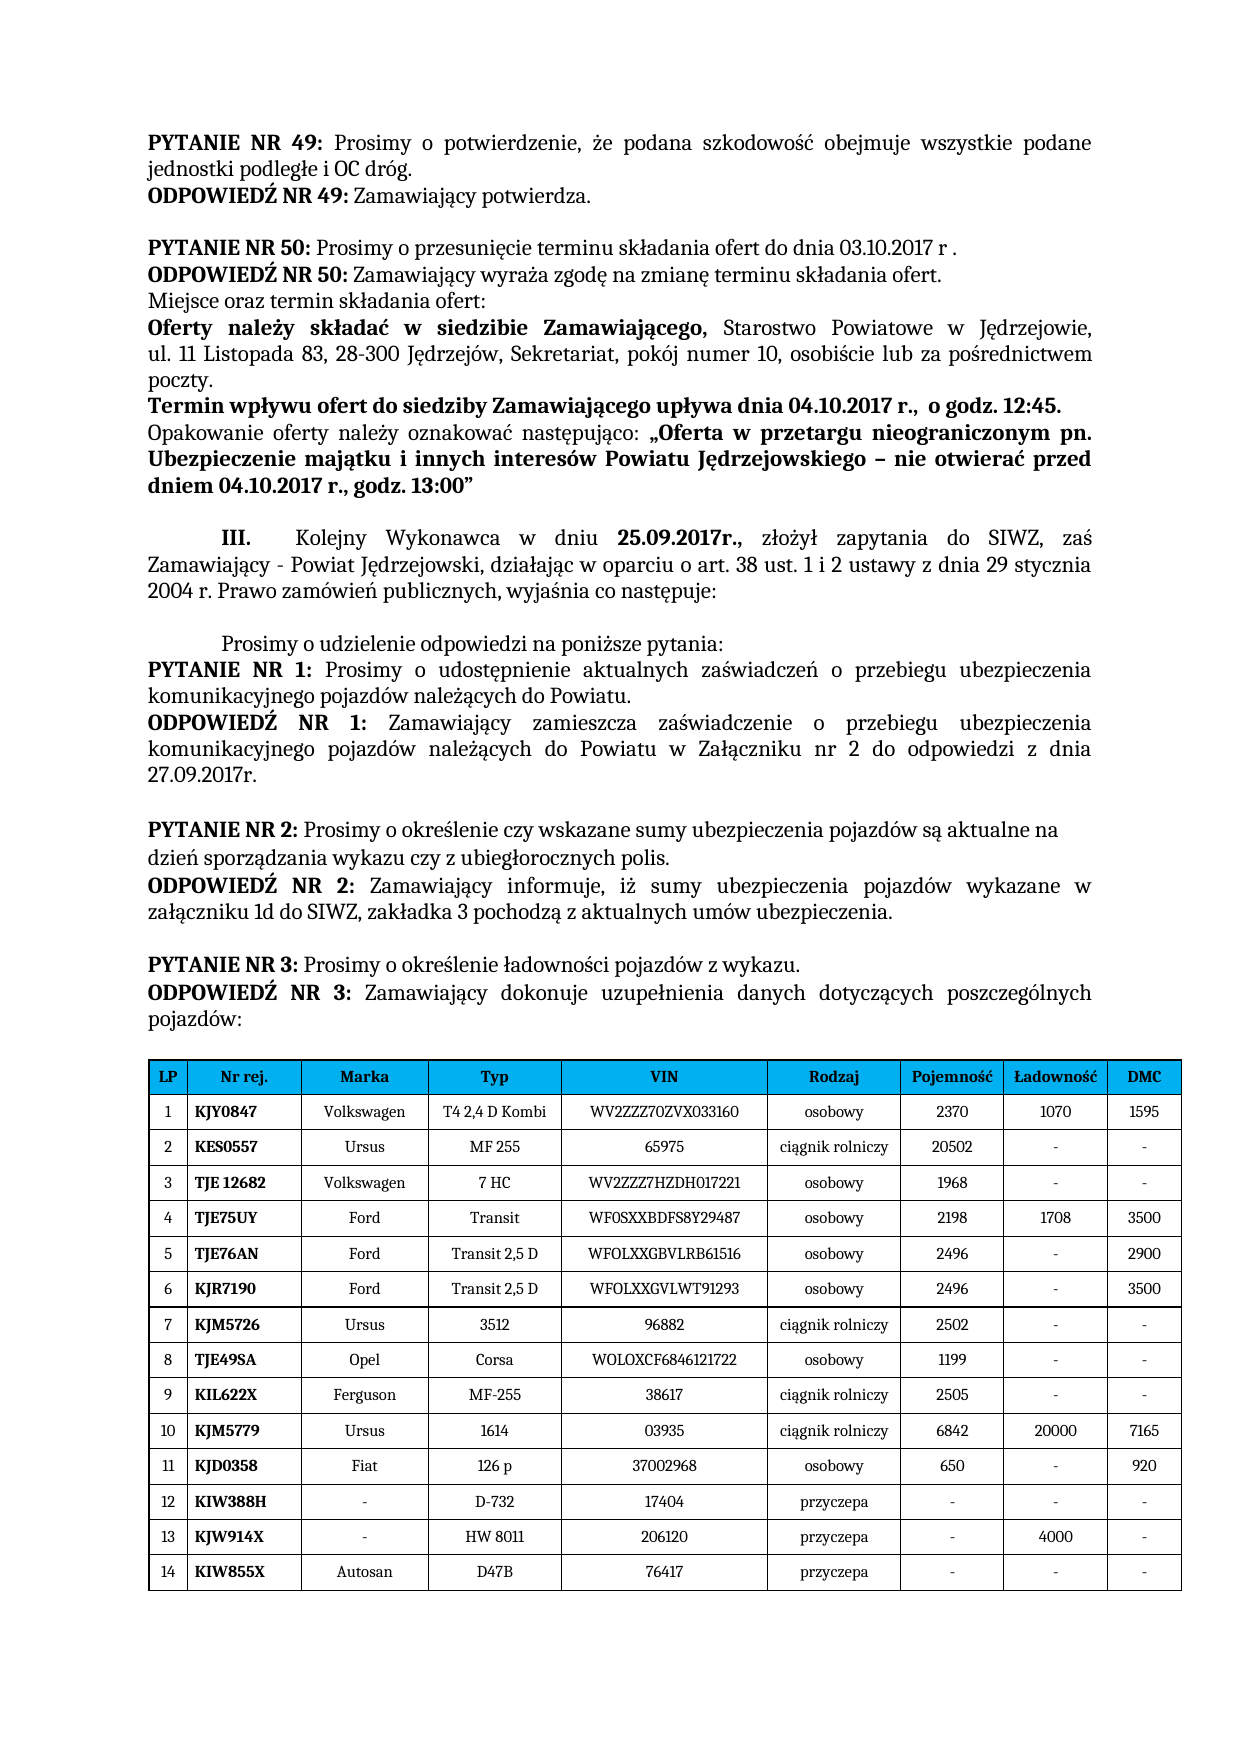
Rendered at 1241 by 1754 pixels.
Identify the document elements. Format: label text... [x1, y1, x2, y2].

table_cell 1968 [901, 1166, 1003, 1200]
table_cell - [901, 1485, 1003, 1519]
table_cell - [302, 1485, 428, 1519]
table_cell Ford [302, 1272, 428, 1306]
table_cell Fiat [302, 1449, 428, 1483]
table_cell przyczepa [768, 1485, 900, 1519]
table_cell 10 [150, 1414, 187, 1448]
table_cell - [1108, 1166, 1181, 1200]
table_cell 7 [150, 1308, 187, 1342]
table_header Ładowność [1004, 1061, 1107, 1094]
table_cell 96882 [562, 1308, 767, 1342]
table_cell Corsa [429, 1343, 561, 1377]
table_cell 65975 [562, 1130, 767, 1165]
text PYTANIE NR 3: Prosimy o określenie ładowności pojazdów z wykazu. [148, 951, 1093, 978]
table_cell ciągnik rolniczy [768, 1130, 900, 1165]
table_header Marka [302, 1061, 428, 1094]
text PYTANIE NR 50: Prosimy o przesunięcie terminu składania ofert do dnia 03.10.2017 r . [148, 235, 1093, 262]
table_cell 2502 [901, 1308, 1003, 1342]
table_cell KIW388H [188, 1485, 301, 1519]
table_cell - [302, 1520, 428, 1554]
table_header LP [150, 1061, 187, 1094]
table_cell Ford [302, 1237, 428, 1271]
table_cell 1070 [1004, 1095, 1107, 1129]
table_cell osobowy [768, 1166, 900, 1200]
table_header DMC [1108, 1061, 1181, 1094]
table_cell 20000 [1004, 1414, 1107, 1448]
table_header Pojemność [901, 1061, 1003, 1094]
table_cell 4 [150, 1201, 187, 1236]
table_cell D-732 [429, 1485, 561, 1519]
table_cell Volkswagen [302, 1166, 428, 1200]
table_cell - [1108, 1555, 1181, 1590]
table_cell - [1004, 1343, 1107, 1377]
table_cell 2370 [901, 1095, 1003, 1129]
table_cell 2 [150, 1130, 187, 1165]
table_cell przyczepa [768, 1520, 900, 1554]
table_cell 37002968 [562, 1449, 767, 1483]
table_cell - [901, 1520, 1003, 1554]
table_cell 3 [150, 1166, 187, 1200]
table_cell Transit [429, 1201, 561, 1236]
text Oferty należy składać w siedzibie Zamawiającego, Starostwo Powiatowe w Jędrzejowie, ul. 11 Listopada 83, 28-300 Jędrzejów, Sekretariat, pokój numer 10, osobiście lub za pośrednictwem poczty. [148, 314, 1093, 393]
table_cell Ursus [302, 1130, 428, 1165]
text ODPOWIEDŹ NR 50: Zamawiający wyraża zgodę na zmianę terminu składania ofert. [148, 262, 1093, 288]
table_cell WFOLXXGVLWT91293 [562, 1272, 767, 1306]
table_cell WOLOXCF6846121722 [562, 1343, 767, 1377]
table_cell 2496 [901, 1272, 1003, 1306]
table_cell - [1004, 1449, 1107, 1483]
table_cell 7 HC [429, 1166, 561, 1200]
table_cell - [1108, 1485, 1181, 1519]
table_cell KES0557 [188, 1130, 301, 1165]
table_cell WFOLXXGBVLRB61516 [562, 1237, 767, 1271]
table_cell MF-255 [429, 1378, 561, 1413]
table_cell KJD0358 [188, 1449, 301, 1483]
text PYTANIE NR 2: Prosimy o określenie czy wskazane sumy ubezpieczenia pojazdów są aktualne na dzień sporządzania wykazu czy z ubiegłorocznych polis. [148, 817, 1093, 871]
table_header Rodzaj [768, 1061, 900, 1094]
table_cell - [1004, 1555, 1107, 1590]
table_cell TJE 12682 [188, 1166, 301, 1200]
table_cell Ferguson [302, 1378, 428, 1413]
table_cell osobowy [768, 1095, 900, 1129]
text ODPOWIEDŹ NR 1: Zamawiający zamieszcza zaświadczenie o przebiegu ubezpieczenia komunikacyjnego pojazdów należących do Powiatu w Załączniku nr 2 do odpowiedzi z dnia 27.09.2017r. [148, 709, 1093, 789]
table_cell Volkswagen [302, 1095, 428, 1129]
table_cell Transit 2,5 D [429, 1237, 561, 1271]
table_cell 14 [150, 1555, 187, 1590]
text Opakowanie oferty należy oznakować następująco: „Oferta w przetargu nieograniczonym pn. Ubezpieczenie majątku i innych interesów Powiatu Jędrzejowskiego – nie otwierać przed dniem 04.10.2017 r., godz. 13:00” [148, 420, 1093, 499]
table_cell 8 [150, 1343, 187, 1377]
table_cell 126 p [429, 1449, 561, 1483]
table_cell 1614 [429, 1414, 561, 1448]
table_cell 38617 [562, 1378, 767, 1413]
table_cell 650 [901, 1449, 1003, 1483]
table_cell - [1004, 1485, 1107, 1519]
table_cell 6 [150, 1272, 187, 1306]
table_cell Transit 2,5 D [429, 1272, 561, 1306]
table_cell WF0SXXBDFS8Y29487 [562, 1201, 767, 1236]
table_cell D47B [429, 1555, 561, 1590]
table_cell 1 [150, 1095, 187, 1129]
text PYTANIE NR 49: Prosimy o potwierdzenie, że podana szkodowość obejmuje wszystkie podane jednostki podległe i OC dróg. [148, 130, 1093, 182]
table_cell 11 [150, 1449, 187, 1483]
text Termin wpływu ofert do siedziby Zamawiającego upływa dnia 04.10.2017 r., o godz. 12:45. [148, 393, 1093, 420]
table_cell - [1004, 1130, 1107, 1165]
table_cell 1708 [1004, 1201, 1107, 1236]
table_cell 17404 [562, 1485, 767, 1519]
table_header Typ [429, 1061, 561, 1094]
table_cell ciągnik rolniczy [768, 1308, 900, 1342]
list Prosimy o udzielenie odpowiedzi na poniższe pytania: [148, 631, 1093, 657]
table_cell Ursus [302, 1414, 428, 1448]
table_cell 9 [150, 1378, 187, 1413]
table_cell - [1108, 1520, 1181, 1554]
table_header Nr rej. [188, 1061, 301, 1094]
table_cell ciągnik rolniczy [768, 1378, 900, 1413]
table_cell TJE75UY [188, 1201, 301, 1236]
table_cell - [1108, 1378, 1181, 1413]
table_cell 3500 [1108, 1272, 1181, 1306]
table_cell WV2ZZZ70ZVX033160 [562, 1095, 767, 1129]
table_header VIN [562, 1061, 767, 1094]
table_cell 2900 [1108, 1237, 1181, 1271]
table_cell osobowy [768, 1449, 900, 1483]
list Kolejny Wykonawca w dniu 25.09.2017r., złożył zapytania do SIWZ, zaś Zamawiający - Powiat Jędrzejowski, działając w oparciu o art. 38 ust. 1 i 2 ustawy z dnia 29 stycznia 2004 r. Prawo zamówień publicznych, wyjaśnia co następuje: [148, 525, 1093, 604]
table_cell osobowy [768, 1237, 900, 1271]
table_cell 2505 [901, 1378, 1003, 1413]
table_cell przyczepa [768, 1555, 900, 1590]
table_cell 13 [150, 1520, 187, 1554]
text Miejsce oraz termin składania ofert: [148, 288, 1093, 314]
table_cell WV2ZZZ7HZDH017221 [562, 1166, 767, 1200]
table_cell 3500 [1108, 1201, 1181, 1236]
table_cell 1595 [1108, 1095, 1181, 1129]
table_cell 1199 [901, 1343, 1003, 1377]
table_cell osobowy [768, 1201, 900, 1236]
table_cell KIW855X [188, 1555, 301, 1590]
table_cell osobowy [768, 1343, 900, 1377]
table_cell 76417 [562, 1555, 767, 1590]
table_cell - [1004, 1378, 1107, 1413]
table_cell 20502 [901, 1130, 1003, 1165]
text PYTANIE NR 1: Prosimy o udostępnienie aktualnych zaświadczeń o przebiegu ubezpieczenia komunikacyjnego pojazdów należących do Powiatu. [148, 657, 1093, 709]
table_cell KIL622X [188, 1378, 301, 1413]
table_cell TJE49SA [188, 1343, 301, 1377]
table_cell MF 255 [429, 1130, 561, 1165]
table_cell KJM5726 [188, 1308, 301, 1342]
table_cell KJM5779 [188, 1414, 301, 1448]
table_cell - [1108, 1308, 1181, 1342]
table_cell - [1004, 1166, 1107, 1200]
table_cell 4000 [1004, 1520, 1107, 1554]
table_cell TJE76AN [188, 1237, 301, 1271]
table_cell 3512 [429, 1308, 561, 1342]
table_cell 7165 [1108, 1414, 1181, 1448]
table_cell 920 [1108, 1449, 1181, 1483]
table_cell KJR7190 [188, 1272, 301, 1306]
table_cell HW 8011 [429, 1520, 561, 1554]
table_cell 206120 [562, 1520, 767, 1554]
table_cell KJW914X [188, 1520, 301, 1554]
table_cell - [1004, 1237, 1107, 1271]
table_cell Opel [302, 1343, 428, 1377]
table_cell Ford [302, 1201, 428, 1236]
table_cell osobowy [768, 1272, 900, 1306]
text ODPOWIEDŹ NR 49: Zamawiający potwierdza. [148, 182, 1093, 209]
text ODPOWIEDŹ NR 2: Zamawiający informuje, iż sumy ubezpieczenia pojazdów wykazane w załączniku 1d do SIWZ, zakładka 3 pochodzą z aktualnych umów ubezpieczenia. [148, 872, 1093, 925]
table_cell - [1108, 1343, 1181, 1377]
table_cell - [1004, 1308, 1107, 1342]
table_cell Ursus [302, 1308, 428, 1342]
table_cell - [1004, 1272, 1107, 1306]
table_cell 2198 [901, 1201, 1003, 1236]
table_cell 2496 [901, 1237, 1003, 1271]
table_cell - [1108, 1130, 1181, 1165]
table_cell T4 2,4 D Kombi [429, 1095, 561, 1129]
table_cell 6842 [901, 1414, 1003, 1448]
table_cell 12 [150, 1485, 187, 1519]
table_cell KJY0847 [188, 1095, 301, 1129]
table_cell Autosan [302, 1555, 428, 1590]
table_cell - [901, 1555, 1003, 1590]
text ODPOWIEDŹ NR 3: Zamawiający dokonuje uzupełnienia danych dotyczących poszczególnych pojazdów: [148, 979, 1093, 1032]
table_cell 03935 [562, 1414, 767, 1448]
table_cell 5 [150, 1237, 187, 1271]
table_cell ciągnik rolniczy [768, 1414, 900, 1448]
